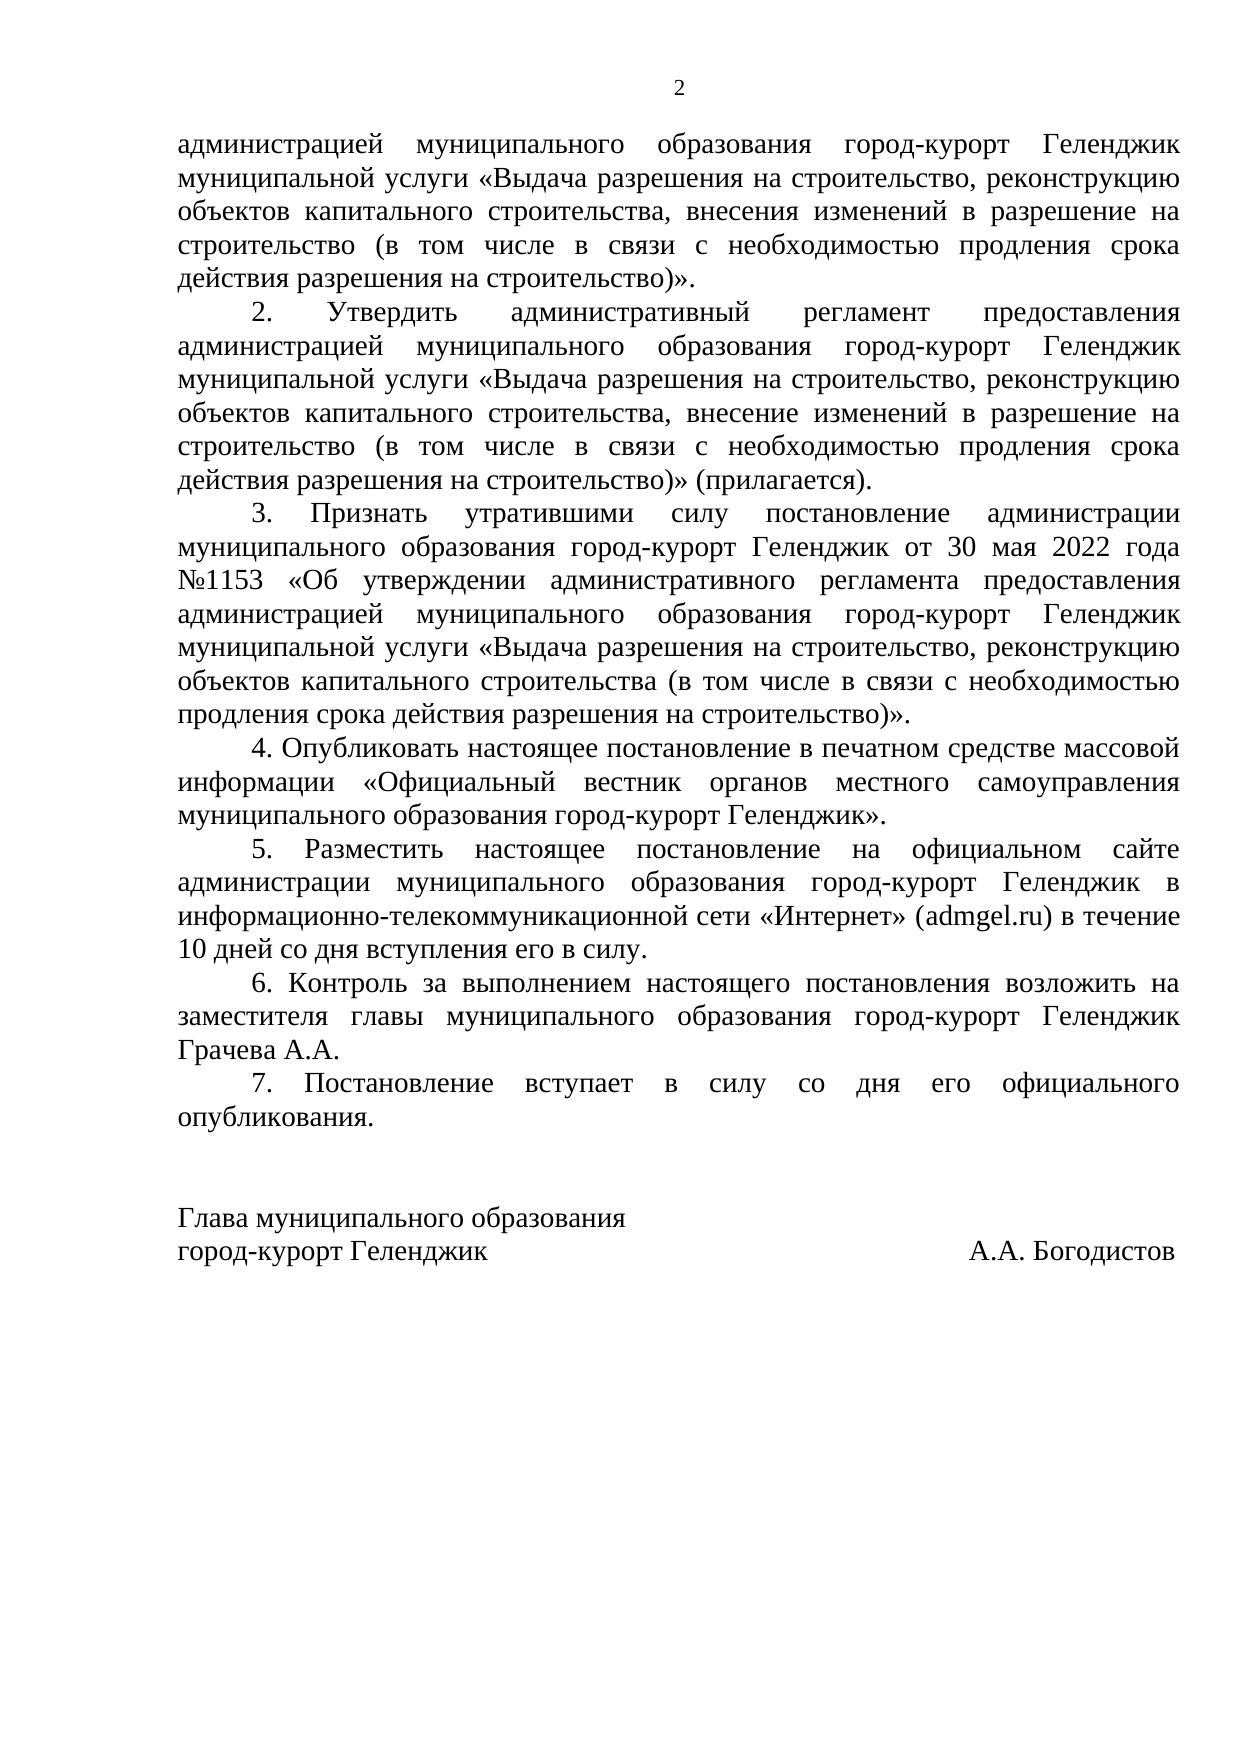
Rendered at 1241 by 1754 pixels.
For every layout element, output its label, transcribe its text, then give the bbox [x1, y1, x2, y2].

text город-курорт Геленджик А.А. Богодистов [177, 1233, 1181, 1267]
text 3. Признать утратившими силу постановление администрации муниципального образования город-курорт Геленджик от 30 мая 2022 года №1153 «Об утверждении административного регламента предоставления администрацией муниципального образования город-курорт Геленджик муниципальной услуги «Выдача разрешения на строительство, реконструкцию объектов капитального строительства (в том числе в связи с необходимостью продления срока действия разрешения на строительство)». [177, 495, 1181, 730]
text 2. Утвердить административный регламент предоставления администрацией муниципального образования город-курорт Геленджик муниципальной услуги «Выдача разрешения на строительство, реконструкцию объектов капитального строительства, внесение изменений в разрешение на строительство (в том числе в связи с необходимостью продления срока действия разрешения на строительство)» (прилагается). [177, 294, 1181, 495]
text Глава муниципального образования [177, 1200, 1181, 1233]
title 7. Постановление вступает в силу со дня его официального опубликования. [177, 1066, 1181, 1133]
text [177, 126, 1181, 294]
title 4. Опубликовать настоящее постановление в печатном средстве массовой информации «Официальный вестник органов местного самоуправления муниципального образования город-курорт Геленджик». [177, 730, 1181, 831]
text 5. Разместить настоящее постановление на официальном сайте администрации муниципального образования город-курорт Геленджик в информационно-телекоммуникационной сети «Интернет» (admgel.ru) в течение 10 дней со дня вступления его в силу. [177, 831, 1181, 965]
title 6. Контроль за выполнением настоящего постановления возложить на заместителя главы муниципального образования город-курорт Геленджик Грачева А.А. [177, 965, 1181, 1066]
